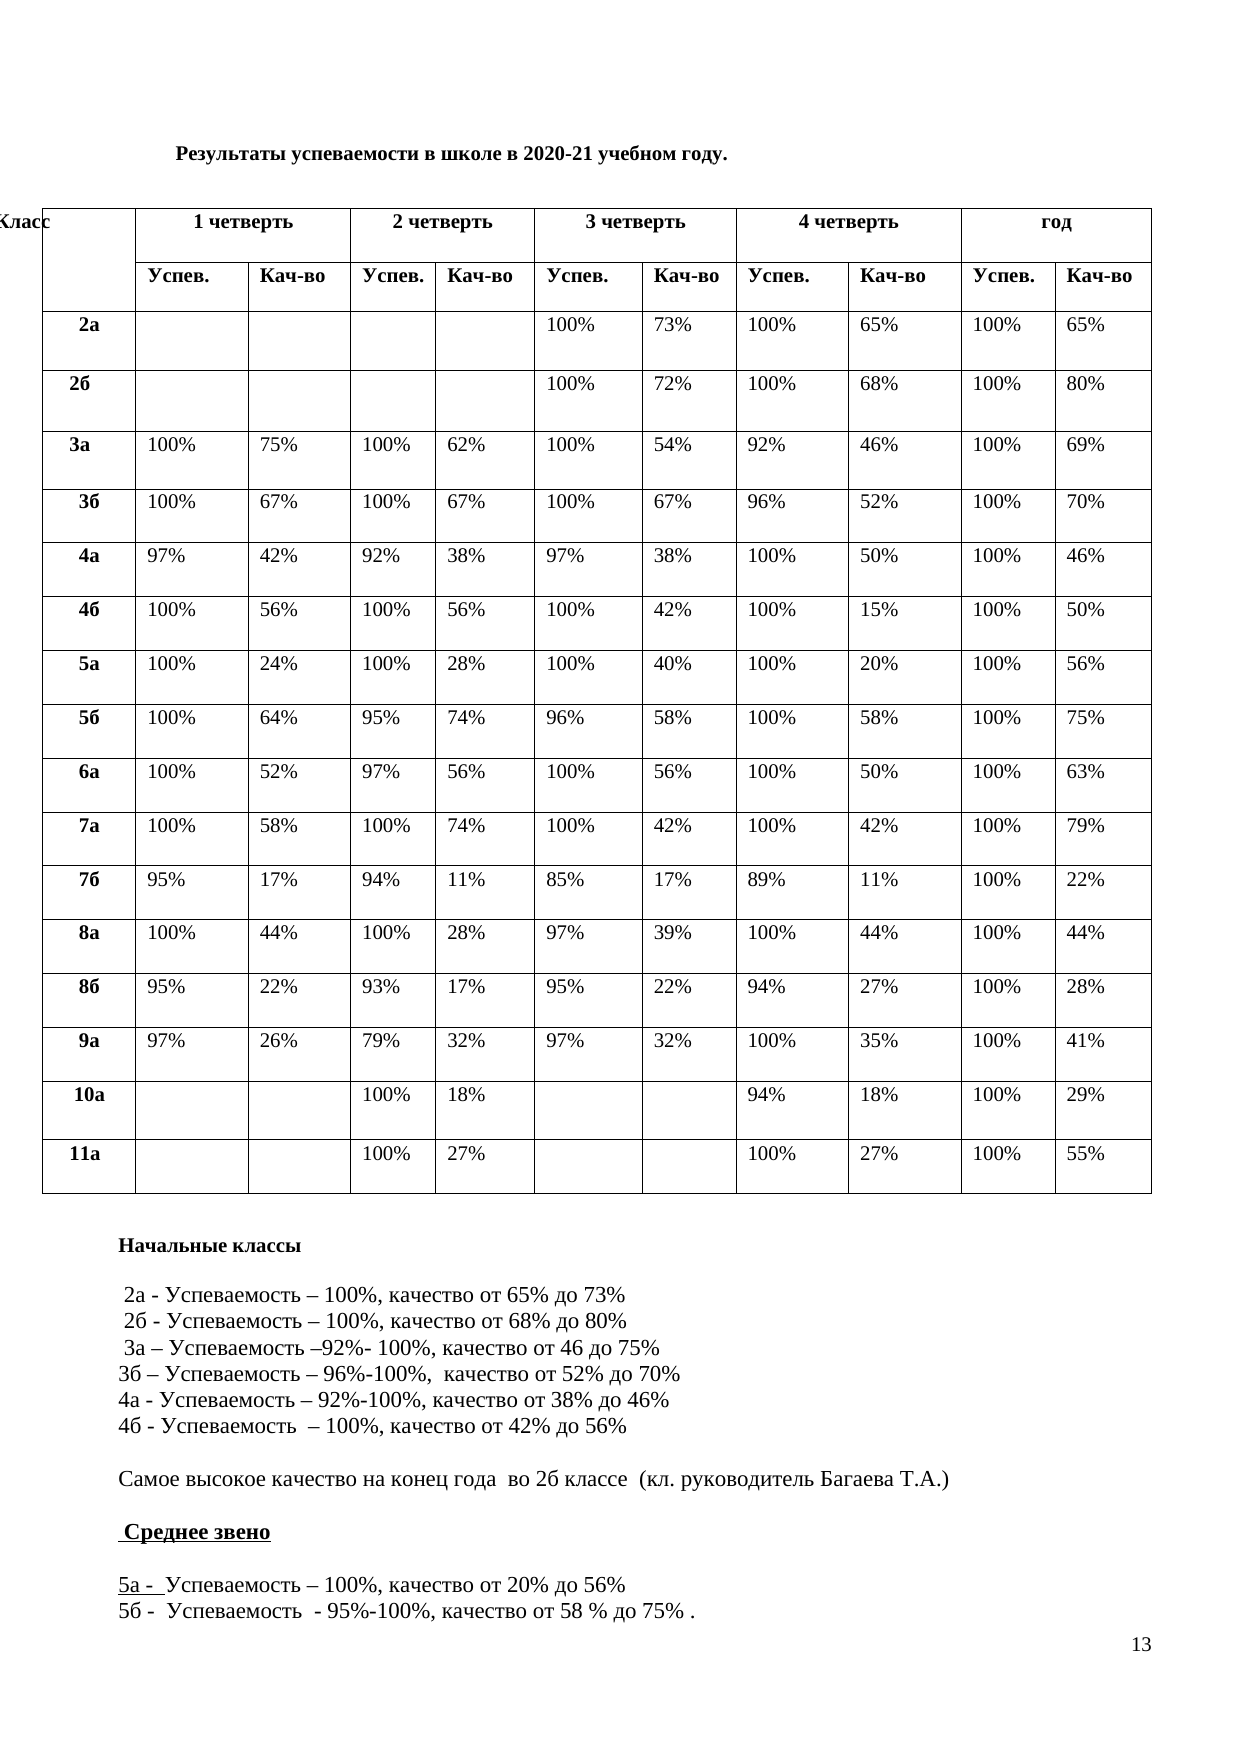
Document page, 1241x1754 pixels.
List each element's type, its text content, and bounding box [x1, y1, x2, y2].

table_cell 100% [737, 1140, 848, 1193]
text 2б - Успеваемость – 100%, качество от 68% до 80% [118, 1307, 1152, 1333]
table_cell 27% [849, 1140, 961, 1193]
text 4б - Успеваемость – 100%, качество от 42% до 56% [118, 1413, 1152, 1439]
table_header 2 четверть [351, 209, 534, 262]
table_cell 17% [249, 866, 350, 919]
table_cell 96% [535, 705, 642, 758]
table_cell 100% [962, 371, 1055, 431]
table_cell 4б [43, 597, 135, 650]
table_cell [643, 1140, 736, 1193]
table_cell 97% [535, 920, 642, 973]
table_cell 100% [962, 974, 1055, 1027]
table_cell 38% [436, 543, 534, 596]
table_cell 95% [351, 705, 435, 758]
table_cell 100% [962, 1140, 1055, 1193]
table_cell 11а [43, 1140, 135, 1193]
table_cell [351, 371, 435, 431]
table_cell 69% [1056, 432, 1151, 488]
table_cell 100% [351, 651, 435, 704]
table_cell [249, 312, 350, 370]
table_cell 42% [249, 543, 350, 596]
table_cell [436, 312, 534, 370]
table_cell Кач-во [643, 263, 736, 311]
table_cell 28% [436, 651, 534, 704]
table_cell 100% [962, 920, 1055, 973]
table_cell 10а [43, 1082, 135, 1139]
table_cell 100% [136, 651, 248, 704]
table_cell 11% [436, 866, 534, 919]
table_cell 100% [136, 920, 248, 973]
table_cell 100% [351, 597, 435, 650]
table_cell 92% [737, 432, 848, 488]
table_cell Успев. [962, 263, 1055, 311]
text 3а – Успеваемость –92%- 100%, качество от 46 до 75% [118, 1333, 1152, 1360]
table_cell 100% [535, 813, 642, 865]
table_cell 5а [43, 651, 135, 704]
table_cell Успев. [351, 263, 435, 311]
table_cell Кач-во [1056, 263, 1151, 311]
table_cell [643, 1082, 736, 1139]
table_cell 56% [249, 597, 350, 650]
table_cell 67% [643, 490, 736, 542]
table_cell 44% [849, 920, 961, 973]
table_cell 24% [249, 651, 350, 704]
table_cell 22% [1056, 866, 1151, 919]
table_cell 8б [43, 974, 135, 1027]
table_cell 56% [1056, 651, 1151, 704]
table_cell [136, 312, 248, 370]
table_cell 42% [643, 597, 736, 650]
table_cell 56% [436, 759, 534, 812]
table_cell 18% [436, 1082, 534, 1139]
text Среднее звено [118, 1518, 1152, 1544]
table_cell 41% [1056, 1028, 1151, 1081]
table_header 1 четверть [136, 209, 350, 262]
table_cell 29% [1056, 1082, 1151, 1139]
table_cell 63% [1056, 759, 1151, 812]
table_cell [535, 1082, 642, 1139]
table_cell 89% [737, 866, 848, 919]
table_cell 97% [535, 543, 642, 596]
table_cell 2а [43, 312, 135, 370]
table_cell Кач-во [436, 263, 534, 311]
table_cell 8а [43, 920, 135, 973]
table_cell Успев. [136, 263, 248, 311]
table_cell 100% [737, 759, 848, 812]
table_cell 100% [737, 312, 848, 370]
table_cell [351, 312, 435, 370]
table_cell 50% [849, 543, 961, 596]
table_cell 17% [643, 866, 736, 919]
table_cell 28% [436, 920, 534, 973]
table_cell 100% [962, 1028, 1055, 1081]
table_cell 70% [1056, 490, 1151, 542]
table_cell 100% [535, 597, 642, 650]
table_cell 74% [436, 813, 534, 865]
table_cell 17% [436, 974, 534, 1027]
table_cell 92% [351, 543, 435, 596]
table_cell 100% [535, 490, 642, 542]
table_cell 58% [849, 705, 961, 758]
table_cell 100% [136, 490, 248, 542]
table_cell 97% [351, 759, 435, 812]
table_cell 100% [136, 705, 248, 758]
table_cell 22% [249, 974, 350, 1027]
table_cell 18% [849, 1082, 961, 1139]
table_cell 100% [962, 312, 1055, 370]
table_cell 85% [535, 866, 642, 919]
table_cell 44% [249, 920, 350, 973]
table_cell 100% [737, 813, 848, 865]
table_cell 65% [1056, 312, 1151, 370]
table_cell 4а [43, 543, 135, 596]
text 5а - Успеваемость – 100%, качество от 20% до 56% [118, 1571, 1152, 1597]
table_cell [249, 371, 350, 431]
table_cell 100% [962, 490, 1055, 542]
table_cell 54% [643, 432, 736, 488]
table_cell 95% [136, 866, 248, 919]
table_cell 75% [249, 432, 350, 488]
table_cell 100% [737, 651, 848, 704]
table_cell 75% [1056, 705, 1151, 758]
table_cell 100% [136, 597, 248, 650]
table_cell 56% [643, 759, 736, 812]
table_cell 100% [351, 813, 435, 865]
table_cell 100% [737, 920, 848, 973]
table_cell 100% [962, 813, 1055, 865]
table_cell 100% [737, 597, 848, 650]
table_cell 72% [643, 371, 736, 431]
table_cell 100% [535, 371, 642, 431]
table_cell 62% [436, 432, 534, 488]
table_cell 7б [43, 866, 135, 919]
table_cell 100% [962, 759, 1055, 812]
text 4а - Успеваемость – 92%-100%, качество от 38% до 46% [118, 1386, 1152, 1413]
table_cell 73% [643, 312, 736, 370]
table_cell 50% [849, 759, 961, 812]
table_cell 100% [737, 705, 848, 758]
table_header год [962, 209, 1151, 262]
table_cell 27% [849, 974, 961, 1027]
table_cell 95% [136, 974, 248, 1027]
table_cell [136, 1082, 248, 1139]
table_cell 9а [43, 1028, 135, 1081]
table_cell [136, 1140, 248, 1193]
table_cell 42% [643, 813, 736, 865]
table_cell 22% [643, 974, 736, 1027]
table_cell 52% [249, 759, 350, 812]
table_cell [436, 371, 534, 431]
table_cell 44% [1056, 920, 1151, 973]
table_cell 39% [643, 920, 736, 973]
table_header 3 четверть [535, 209, 736, 262]
table_cell 27% [436, 1140, 534, 1193]
table_cell 93% [351, 974, 435, 1027]
table_cell 100% [737, 543, 848, 596]
table_cell Кач-во [249, 263, 350, 311]
table_cell 94% [737, 1082, 848, 1139]
table_cell 100% [962, 651, 1055, 704]
table_cell 100% [535, 312, 642, 370]
table_cell 94% [351, 866, 435, 919]
table_cell 11% [849, 866, 961, 919]
text Результаты успеваемости в школе в 2020-21 учебном году. [118, 141, 1152, 165]
table_cell 32% [643, 1028, 736, 1081]
table_cell 38% [643, 543, 736, 596]
table_cell 100% [962, 705, 1055, 758]
table_cell 58% [249, 813, 350, 865]
table_cell 74% [436, 705, 534, 758]
table_cell 58% [643, 705, 736, 758]
table_cell 50% [1056, 597, 1151, 650]
table_cell 100% [535, 432, 642, 488]
text 5б - Успеваемость - 95%-100%, качество от 58 % до 75% . [118, 1597, 1152, 1623]
table_cell 55% [1056, 1140, 1151, 1193]
table_cell 79% [1056, 813, 1151, 865]
table_cell 100% [351, 432, 435, 488]
table_cell 100% [962, 432, 1055, 488]
table_cell 64% [249, 705, 350, 758]
table_cell 35% [849, 1028, 961, 1081]
table_cell 95% [535, 974, 642, 1027]
table_cell 100% [962, 1082, 1055, 1139]
table_cell 6а [43, 759, 135, 812]
table_cell 3а [43, 432, 135, 488]
table_cell 5б [43, 705, 135, 758]
text Самое высокое качество на конец года во 2б классе (кл. руководитель Багаева Т.А.) [118, 1465, 1152, 1492]
table_cell 42% [849, 813, 961, 865]
table_header Класс [43, 209, 135, 311]
table_cell 32% [436, 1028, 534, 1081]
table_cell [535, 1140, 642, 1193]
table_cell 65% [849, 312, 961, 370]
table_cell 97% [136, 543, 248, 596]
table_cell 100% [737, 1028, 848, 1081]
table_cell 79% [351, 1028, 435, 1081]
table_cell 28% [1056, 974, 1151, 1027]
table_header 4 четверть [737, 209, 961, 262]
table_cell 15% [849, 597, 961, 650]
table_cell 100% [535, 651, 642, 704]
table_cell 80% [1056, 371, 1151, 431]
table_cell 100% [351, 1082, 435, 1139]
text Начальные классы [118, 1233, 1152, 1257]
table_cell 7а [43, 813, 135, 865]
table_cell 100% [136, 813, 248, 865]
table_cell 100% [136, 432, 248, 488]
table_cell 94% [737, 974, 848, 1027]
table_cell 100% [535, 759, 642, 812]
table_cell 100% [351, 920, 435, 973]
table_cell 26% [249, 1028, 350, 1081]
table_cell 97% [535, 1028, 642, 1081]
text 2а - Успеваемость – 100%, качество от 65% до 73% [118, 1281, 1152, 1307]
table_cell 97% [136, 1028, 248, 1081]
table_cell 100% [136, 759, 248, 812]
table_cell [249, 1082, 350, 1139]
table_cell 100% [351, 490, 435, 542]
table_cell 56% [436, 597, 534, 650]
table_cell 40% [643, 651, 736, 704]
table_cell 3б [43, 490, 135, 542]
text 3б – Успеваемость – 96%-100%, качество от 52% до 70% [118, 1360, 1152, 1386]
table_cell 100% [962, 543, 1055, 596]
table_cell 100% [737, 371, 848, 431]
table_cell 68% [849, 371, 961, 431]
table_cell 46% [849, 432, 961, 488]
table_cell Кач-во [849, 263, 961, 311]
table_cell 100% [962, 597, 1055, 650]
table_cell 46% [1056, 543, 1151, 596]
table_cell 96% [737, 490, 848, 542]
table_cell 67% [249, 490, 350, 542]
table_cell 67% [436, 490, 534, 542]
table_cell Успев. [737, 263, 848, 311]
table_cell 100% [351, 1140, 435, 1193]
table_cell [136, 371, 248, 431]
table_cell [249, 1140, 350, 1193]
table_cell 52% [849, 490, 961, 542]
table_cell 100% [962, 866, 1055, 919]
table_cell Успев. [535, 263, 642, 311]
table_cell 2б [43, 371, 135, 431]
table_cell 20% [849, 651, 961, 704]
